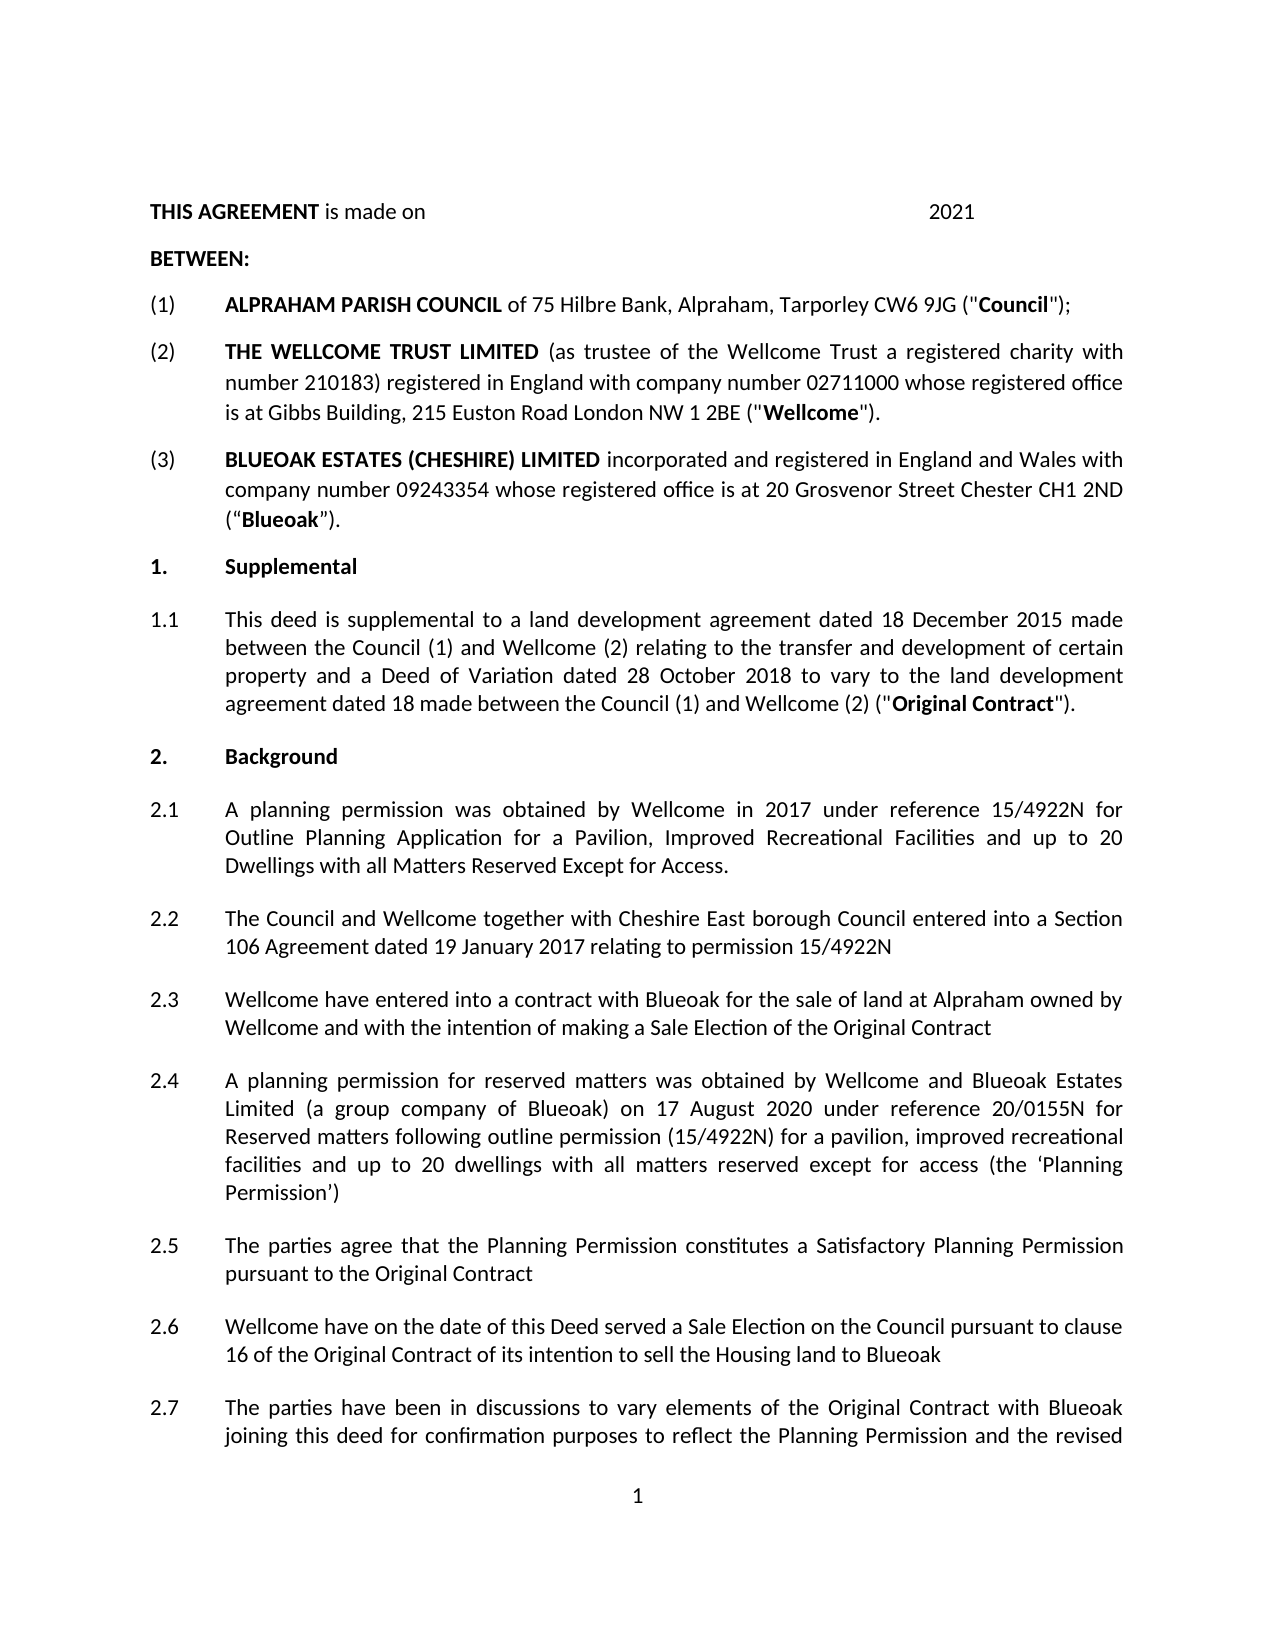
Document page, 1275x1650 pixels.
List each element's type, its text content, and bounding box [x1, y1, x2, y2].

text BETWEEN: [150, 244, 1125, 272]
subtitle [150, 1393, 1125, 1449]
text (2) THE WELLCOME TRUST LIMITED (as trustee of the Wellcome Trust a registered charity with number 210183) registered in England with company number 02711000 whose registered office is at Gibbs Building, 215 Euston Road London NW 1 2BE ("Wellcome"). [150, 337, 1125, 426]
text (3) BLUEOAK ESTATES (CHESHIRE) LIMITED incorporated and registered in England and Wales with company number 09243354 whose registered office is at 20 Grosvenor Street Chester CH1 2ND (“Blueoak”). [150, 445, 1125, 533]
text THIS AGREEMENT is made on 2021 [150, 197, 1125, 225]
subtitle This deed is supplemental to a land development agreement dated 18 December 2015 made between the Council (1) and Wellcome (2) relating to the transfer and development of certain property and a Deed of Variation dated 28 October 2018 to vary to the land development agreement dated 18 made between the Council (1) and Wellcome (2) ("Original Contract"). [150, 605, 1125, 717]
subtitle The Council and Wellcome together with Cheshire East borough Council entered into a Section 106 Agreement dated 19 January 2017 relating to permission 15/4922N [150, 904, 1125, 960]
subtitle Background [150, 742, 1125, 770]
subtitle A planning permission for reserved matters was obtained by Wellcome and Blueoak Estates Limited (a group company of Blueoak) on 17 August 2020 under reference 20/0155N for Reserved matters following outline permission (15/4922N) for a pavilion, improved recreational facilities and up to 20 dwellings with all matters reserved except for access (the ‘Planning Permission’) [150, 1066, 1125, 1206]
subtitle A planning permission was obtained by Wellcome in 2017 under reference 15/4922N for Outline Planning Application for a Pavilion, Improved Recreational Facilities and up to 20 Dwellings with all Matters Reserved Except for Access. [150, 795, 1125, 879]
subtitle The parties agree that the Planning Permission constitutes a Satisfactory Planning Permission pursuant to the Original Contract [150, 1231, 1125, 1287]
subtitle Supplemental [150, 552, 1125, 580]
subtitle Wellcome have on the date of this Deed served a Sale Election on the Council pursuant to clause 16 of the Original Contract of its intention to sell the Housing land to Blueoak [150, 1312, 1125, 1368]
text (1) ALPRAHAM PARISH COUNCIL of 75 Hilbre Bank, Alpraham, Tarporley CW6 9JG ("Council"); [150, 291, 1125, 319]
subtitle Wellcome have entered into a contract with Blueoak for the sale of land at Alpraham owned by Wellcome and with the intention of making a Sale Election of the Original Contract [150, 985, 1125, 1041]
